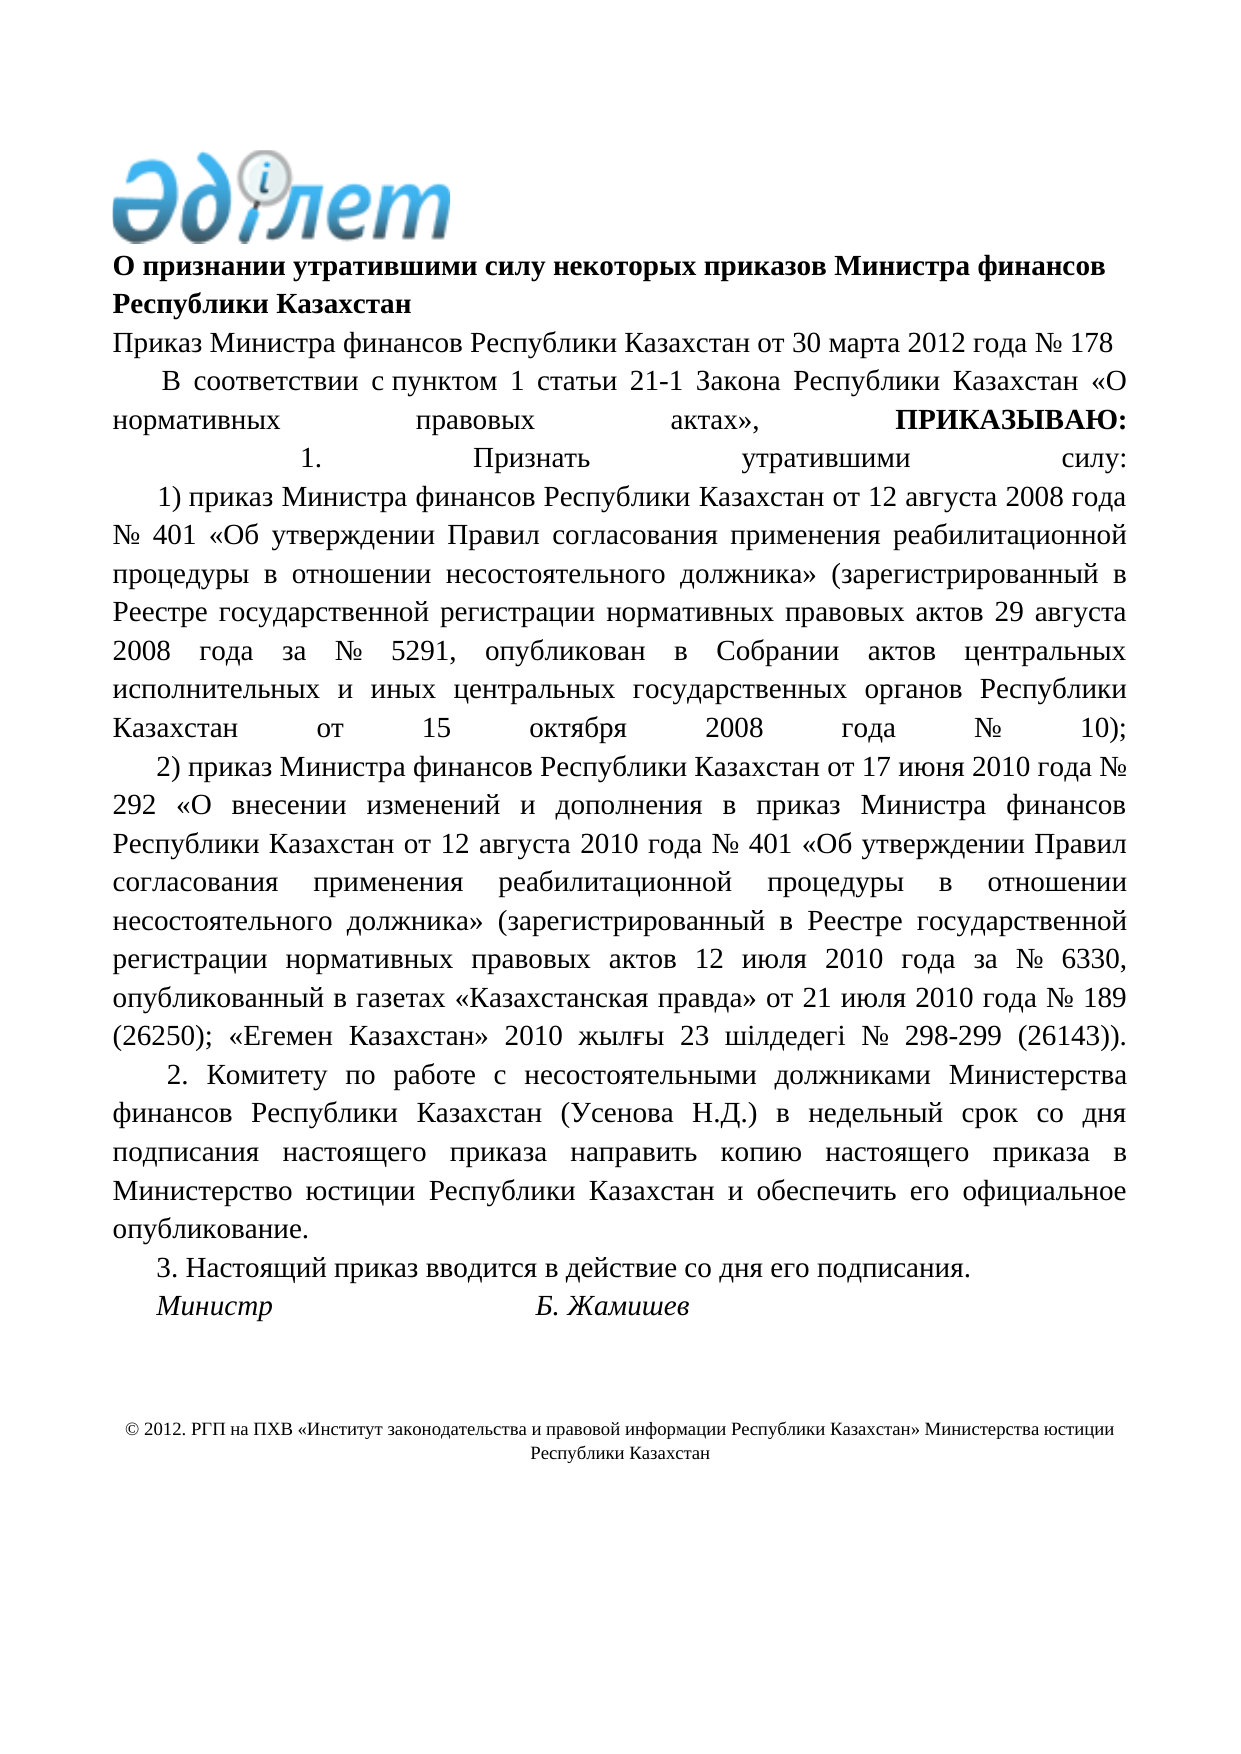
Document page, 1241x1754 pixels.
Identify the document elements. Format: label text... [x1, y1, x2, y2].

picture [112, 150, 451, 244]
text О признании утратившими силу некоторых приказов Министра финансов Республики Казахстан [112, 248, 1128, 320]
text В соответствии с пунктом 1 статьи 21-1 Закона Республики Казахстан «О нормативных правовых актах», ПРИКАЗЫВАЮ: 1. Признать утратившими силу: 1) приказ Министра финансов Республики Казахстан от 12 августа 2008 года № 401 «Об утверждении Правил согласования применения реабилитационной процедуры в отношении несостоятельного должника» (зарегистрированный в Реестре государственной регистрации нормативных правовых актов 29 августа 2008 года за № 5291, опубликован в Собрании актов центральных исполнительных и иных центральных государственных органов Республики Казахстан от 15 октября 2008 года № 10); 2) приказ Министра финансов Республики Казахстан от 17 июня 2010 года № 292 «О внесении изменений и дополнения в приказ Министра финансов Республики Казахстан от 12 августа 2010 года № 401 «Об утверждении Правил согласования применения реабилитационной процедуры в отношении несостоятельного должника» (зарегистрированный в Реестре государственной регистрации нормативных правовых актов 12 июля 2010 года за № 6330, опубликованный в газетах «Казахстанская правда» от 21 июля 2010 года № 189 (26250); «Егемен Казахстан» 2010 жылғы 23 шілдедегі № 298-299 (26143)). 2. Комитету по работе с несостоятельными должниками Министерства финансов Республики Казахстан (Усенова Н.Д.) в недельный срок со дня подписания настоящего приказа направить копию настоящего приказа в Министерство юстиции Республики Казахстан и обеспечить его официальное опубликование. 3. Настоящий приказ вводится в действие со дня его подписания. [112, 363, 1128, 1283]
text © 2012. РГП на ПХВ «Институт законодательства и правовой информации Республики Казахстан» Министерства юстиции Республики Казахстан [112, 1417, 1128, 1464]
text Приказ Министра финансов Республики Казахстан от 30 марта 2012 года № 178 [112, 325, 1128, 358]
text Министр Б. Жамишев [112, 1288, 1128, 1322]
